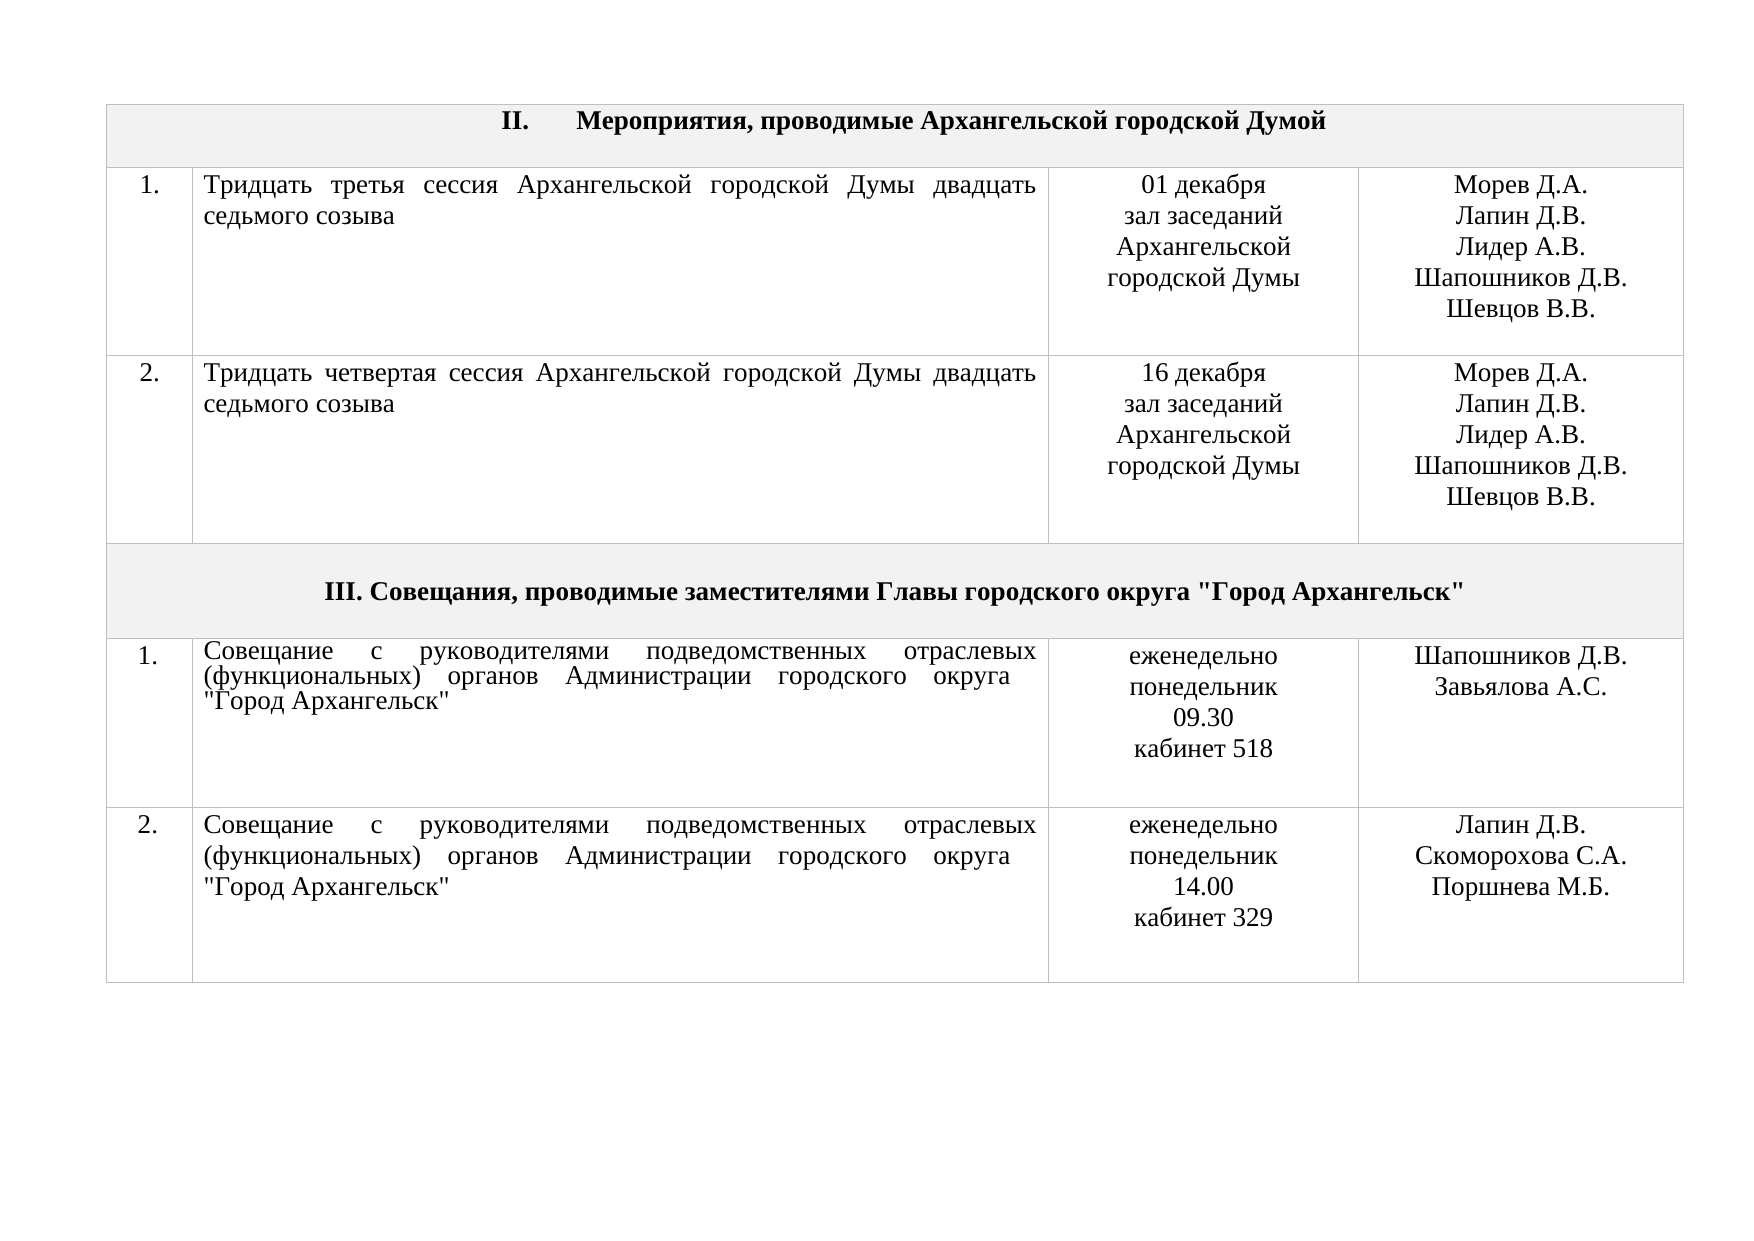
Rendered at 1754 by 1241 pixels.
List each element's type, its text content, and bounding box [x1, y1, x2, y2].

table_cell 01 декабря зал заседаний Архангельской городской Думы [1049, 168, 1358, 355]
table_cell 16 декабря зал заседаний Архангельской городской Думы [1049, 356, 1358, 543]
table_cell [107, 105, 1683, 167]
table_cell Шапошников Д.В. Завьялова А.С. [1359, 639, 1683, 807]
table_cell Морев Д.А. Лапин Д.В. Лидер А.В. Шапошников Д.В. Шевцов В.В. [1359, 168, 1683, 355]
table_cell Тридцать третья сессия Архангельской городской Думы двадцать седьмого созыва [193, 168, 1048, 355]
table_cell еженедельно понедельник 14.00 кабинет 329 [1049, 808, 1358, 982]
table_cell 1. [107, 168, 192, 355]
table_cell [107, 808, 192, 982]
table_cell [107, 639, 192, 807]
table_cell Морев Д.А. Лапин Д.В. Лидер А.В. Шапошников Д.В. Шевцов В.В. [1359, 356, 1683, 543]
table_cell 2. [107, 356, 192, 543]
table_cell Совещание с руководителями подведомственных отраслевых (функциональных) органов Администрации городского округа "Город Архангельск" [193, 639, 1048, 807]
table_cell Тридцать четвертая сессия Архангельской городской Думы двадцать седьмого созыва [193, 356, 1048, 543]
table_cell еженедельно понедельник 09.30 кабинет 518 [1049, 639, 1358, 807]
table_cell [193, 808, 1048, 982]
table_cell III. Совещания, проводимые заместителями Главы городского округа "Город Архангельск" [107, 544, 1683, 638]
table_cell Лапин Д.В. Скоморохова С.А. Поршнева М.Б. [1359, 808, 1683, 982]
